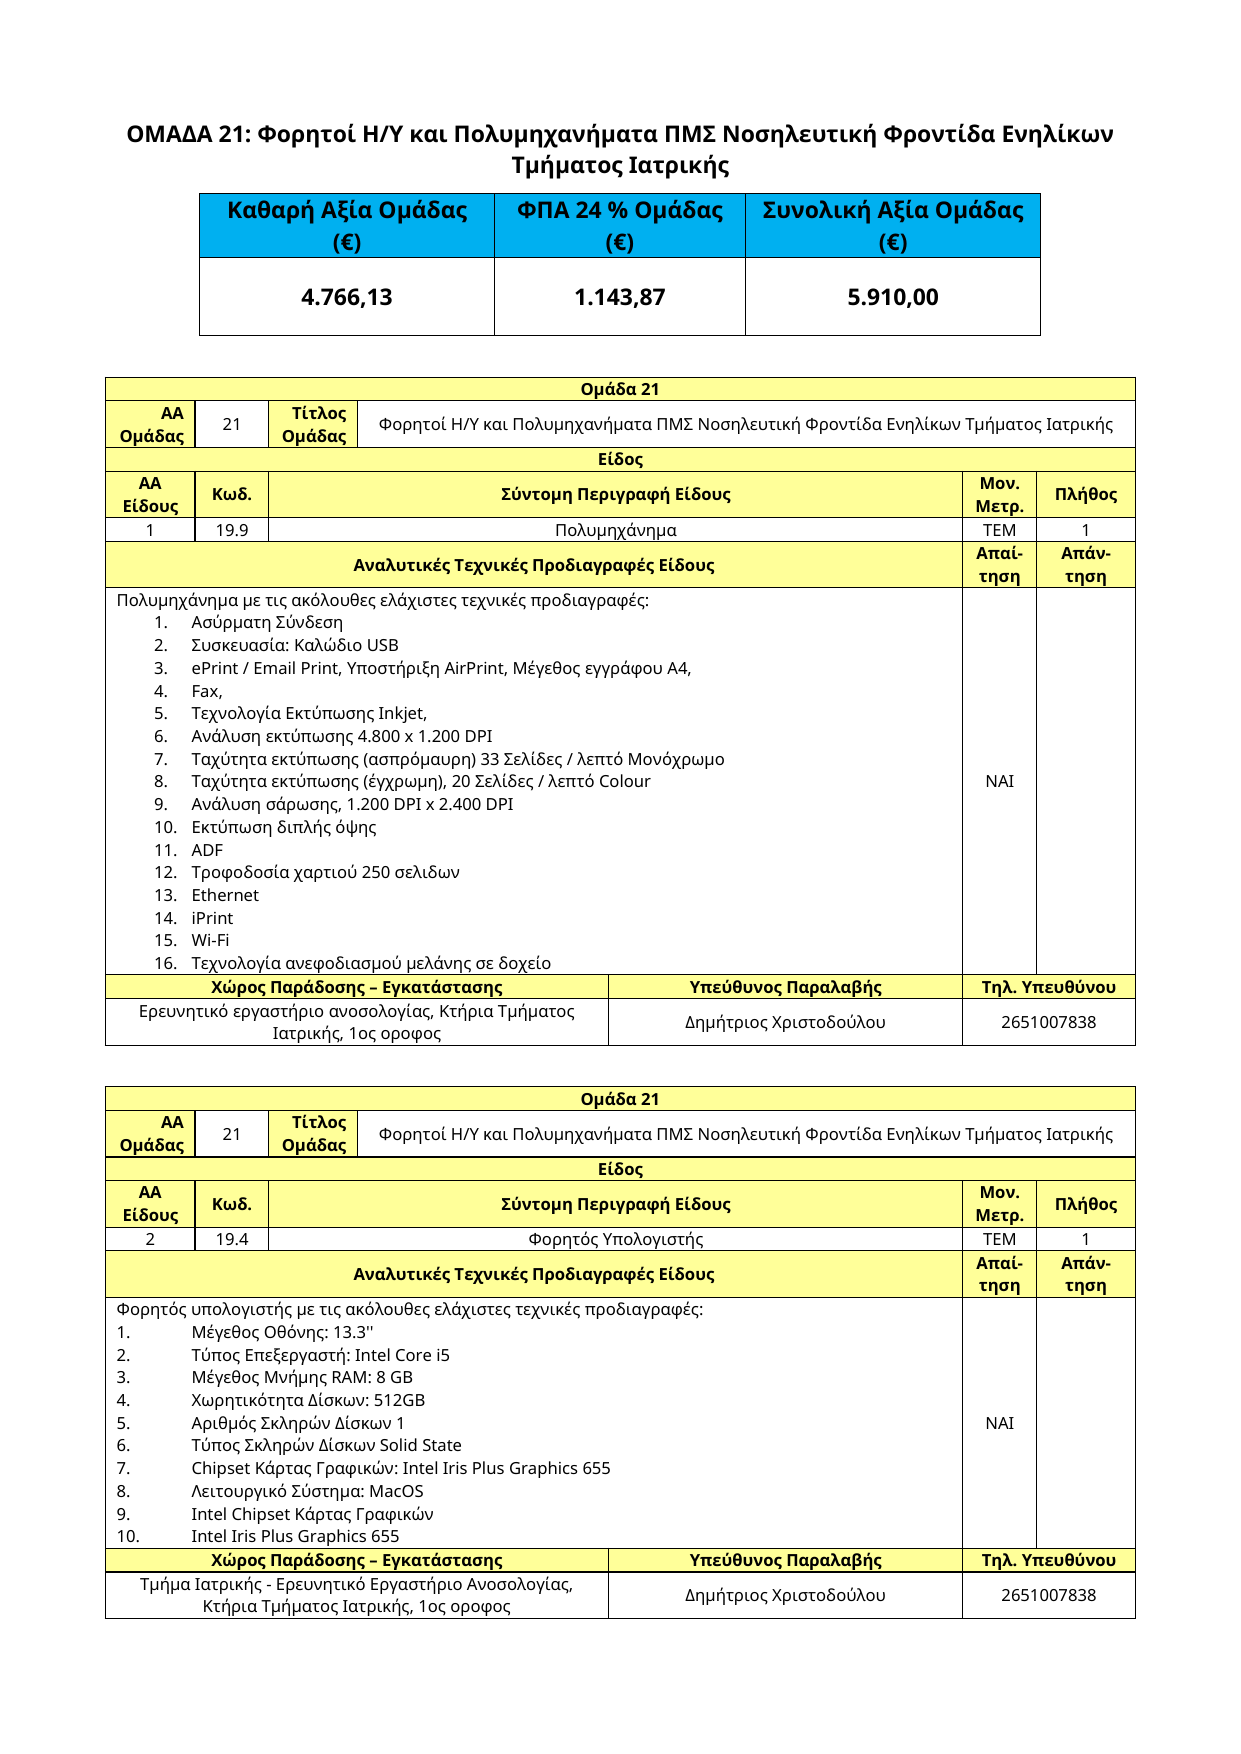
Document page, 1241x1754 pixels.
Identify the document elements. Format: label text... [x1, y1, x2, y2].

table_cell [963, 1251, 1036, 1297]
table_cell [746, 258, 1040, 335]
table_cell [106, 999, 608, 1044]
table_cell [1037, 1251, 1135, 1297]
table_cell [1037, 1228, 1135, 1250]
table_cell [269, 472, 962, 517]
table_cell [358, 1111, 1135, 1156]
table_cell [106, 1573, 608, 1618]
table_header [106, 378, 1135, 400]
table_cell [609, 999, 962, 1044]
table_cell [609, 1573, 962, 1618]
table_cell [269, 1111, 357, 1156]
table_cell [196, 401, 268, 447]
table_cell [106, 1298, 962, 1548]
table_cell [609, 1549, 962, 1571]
text ΟΜΑΔΑ 21: Φορητοί Η/Υ και Πολυμηχανήματα ΠΜΣ Νοσηλευτική Φροντίδα Ενηλίκων Τμήματος Ιατρικής [118, 118, 1122, 181]
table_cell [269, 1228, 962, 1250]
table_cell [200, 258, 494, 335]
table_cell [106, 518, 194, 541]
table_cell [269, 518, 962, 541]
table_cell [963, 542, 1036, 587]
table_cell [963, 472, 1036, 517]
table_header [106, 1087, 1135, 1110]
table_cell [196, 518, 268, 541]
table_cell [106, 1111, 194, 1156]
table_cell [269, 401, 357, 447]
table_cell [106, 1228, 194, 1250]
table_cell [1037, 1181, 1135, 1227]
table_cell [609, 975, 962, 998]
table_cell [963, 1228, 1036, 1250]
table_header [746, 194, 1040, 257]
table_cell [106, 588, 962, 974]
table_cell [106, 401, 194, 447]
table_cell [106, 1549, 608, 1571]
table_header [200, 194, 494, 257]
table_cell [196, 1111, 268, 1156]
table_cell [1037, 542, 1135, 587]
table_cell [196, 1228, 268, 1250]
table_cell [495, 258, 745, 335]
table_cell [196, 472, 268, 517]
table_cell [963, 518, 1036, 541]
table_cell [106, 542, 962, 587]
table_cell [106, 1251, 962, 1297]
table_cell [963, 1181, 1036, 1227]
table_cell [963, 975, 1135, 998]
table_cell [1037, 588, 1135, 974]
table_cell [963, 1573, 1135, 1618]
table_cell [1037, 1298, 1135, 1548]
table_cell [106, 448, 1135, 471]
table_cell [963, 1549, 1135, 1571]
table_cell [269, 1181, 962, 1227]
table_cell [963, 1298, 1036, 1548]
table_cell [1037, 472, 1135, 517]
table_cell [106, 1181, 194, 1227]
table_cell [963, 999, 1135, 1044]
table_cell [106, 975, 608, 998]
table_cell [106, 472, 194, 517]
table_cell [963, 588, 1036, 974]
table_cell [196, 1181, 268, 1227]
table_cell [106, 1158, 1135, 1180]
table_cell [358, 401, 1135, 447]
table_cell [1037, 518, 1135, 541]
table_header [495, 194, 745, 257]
